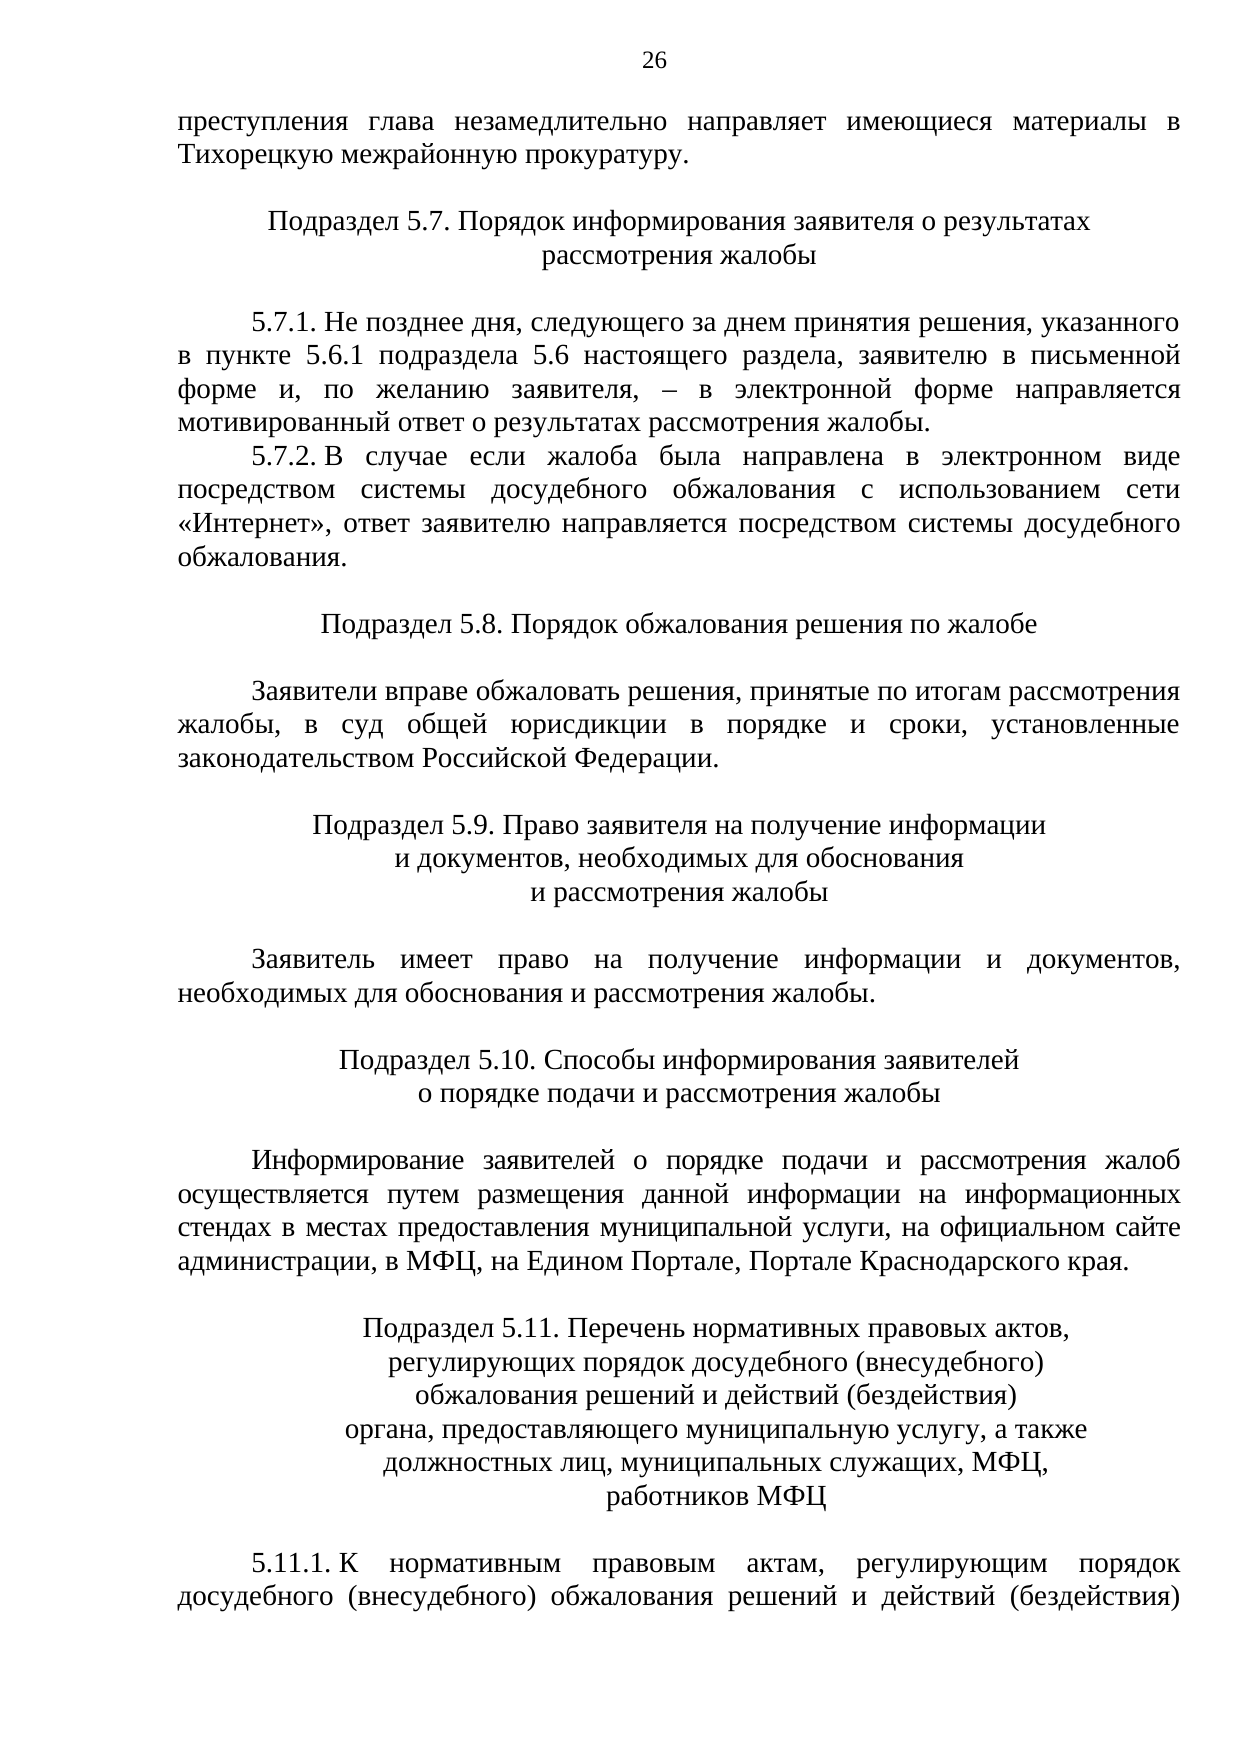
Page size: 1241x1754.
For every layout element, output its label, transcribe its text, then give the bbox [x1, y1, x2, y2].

text о порядке подачи и рассмотрения жалобы [177, 1075, 1181, 1109]
text и рассмотрения жалобы [177, 874, 1181, 908]
text должностных лиц, муниципальных служащих, МФЦ, [177, 1444, 1181, 1478]
text обжалования решений и действий (бездействия) [177, 1377, 1181, 1411]
text рассмотрения жалобы [177, 237, 1181, 270]
text работников МФЦ [177, 1478, 1181, 1511]
text Подраздел 5.7. Порядок информирования заявителя о результатах [177, 203, 1181, 237]
text Подраздел 5.8. Порядок обжалования решения по жалобе [177, 606, 1181, 639]
text Заявитель имеет право на получение информации и документов, необходимых для обоснования и рассмотрения жалобы. [177, 941, 1181, 1008]
text Подраздел 5.9. Право заявителя на получение информации [177, 807, 1181, 841]
text Подраздел 5.11. Перечень нормативных правовых актов, [177, 1310, 1181, 1344]
text Подраздел 5.10. Способы информирования заявителей [177, 1042, 1181, 1075]
text Заявители вправе обжаловать решения, принятые по итогам рассмотрения жалобы, в суд общей юрисдикции в порядке и сроки, установленные законодательством Российской Федерации. [177, 673, 1181, 773]
text 5.7.2. В случае если жалоба была направлена в электронном виде посредством системы досудебного обжалования с использованием сети «Интернет», ответ заявителю направляется посредством системы досудебного обжалования. [177, 438, 1181, 572]
text органа, предоставляющего муниципальную услугу, а также [177, 1411, 1181, 1444]
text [177, 1545, 1181, 1612]
text Информирование заявителей о порядке подачи и рассмотрения жалоб осуществляется путем размещения данной информации на информационных стендах в местах предоставления муниципальной услуги, на официальном сайте администрации, в МФЦ, на Едином Портале, Портале Краснодарского края. [177, 1142, 1181, 1277]
text регулирующих порядок досудебного (внесудебного) [177, 1344, 1181, 1377]
text и документов, необходимых для обоснования [177, 841, 1181, 874]
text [177, 103, 1181, 170]
text 5.7.1. Не позднее дня, следующего за днем принятия решения, указанного в пункте 5.6.1 подраздела 5.6 настоящего раздела, заявителю в письменной форме и, по желанию заявителя, – в электронной форме направляется мотивированный ответ о результатах рассмотрения жалобы. [177, 304, 1181, 438]
